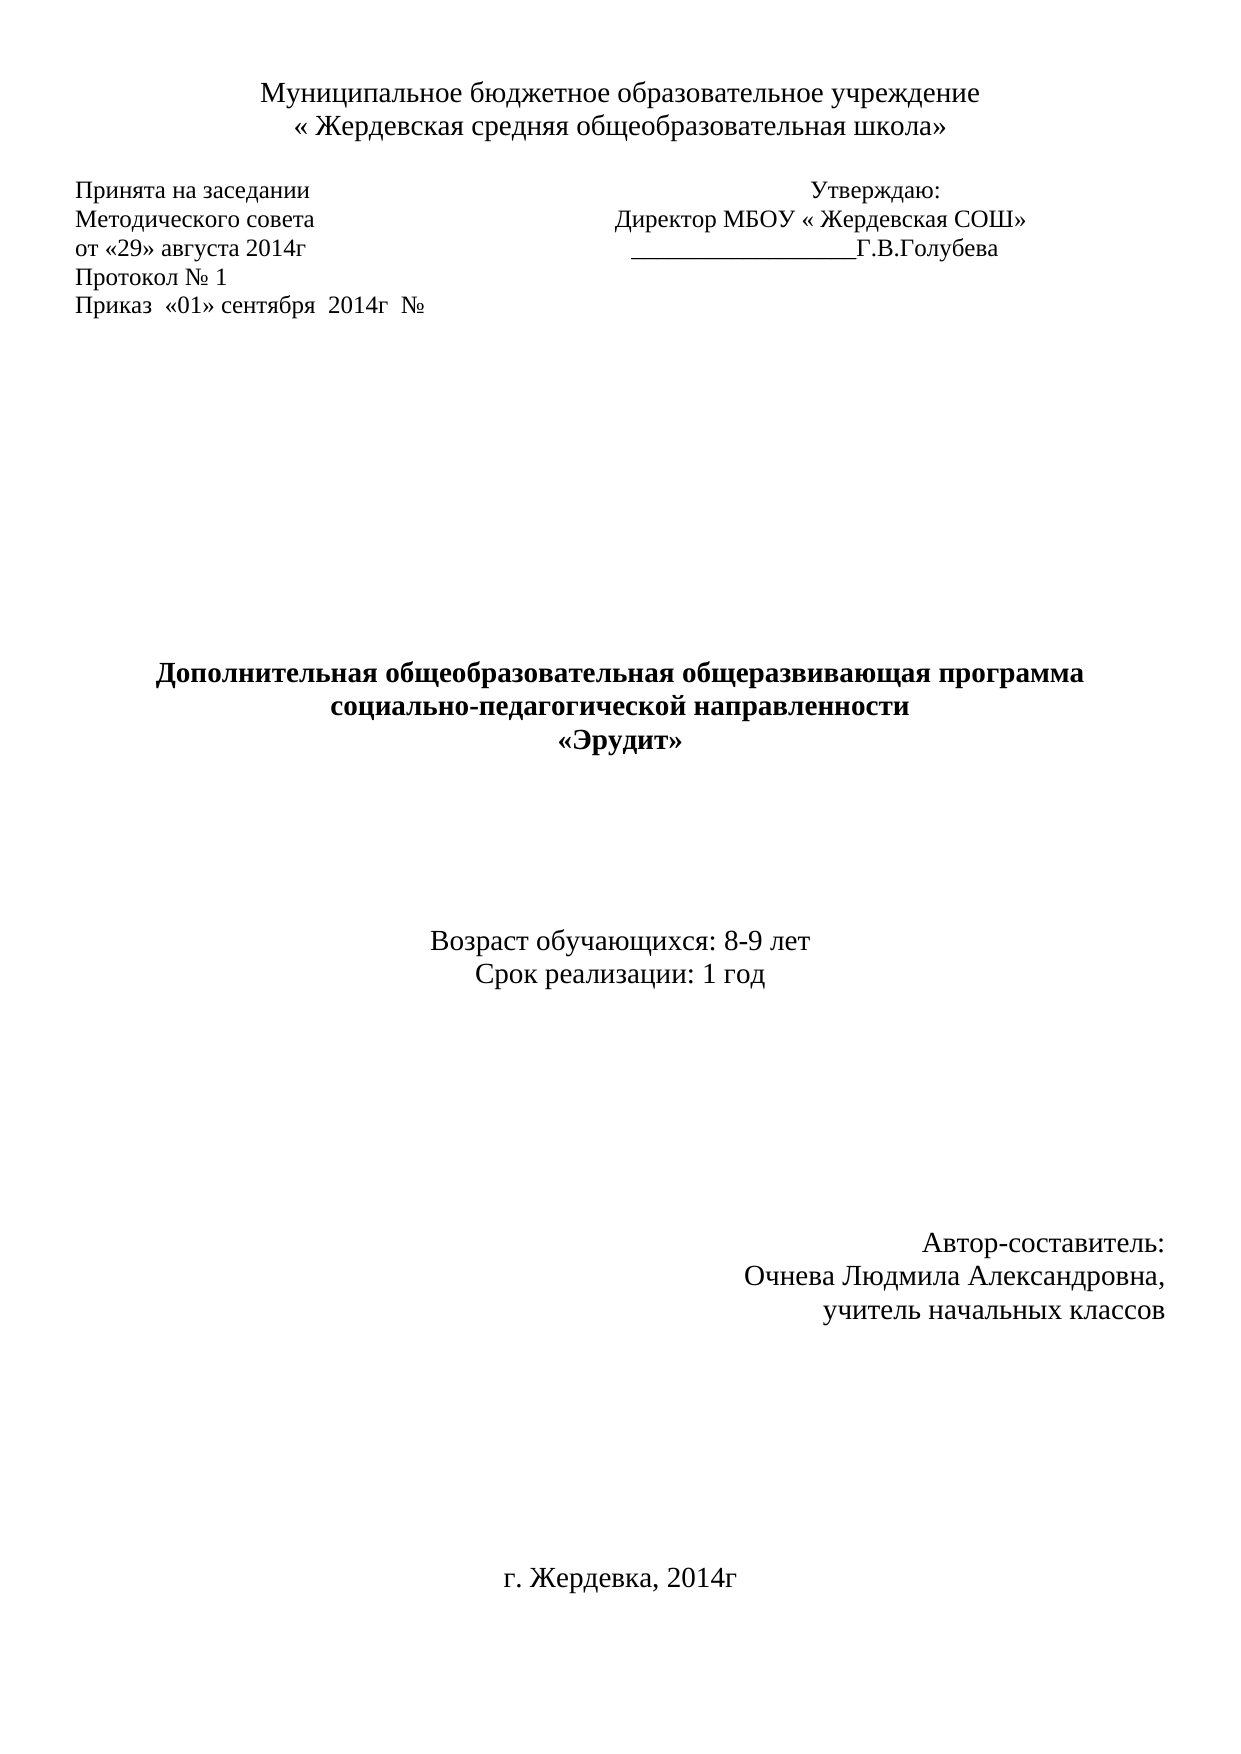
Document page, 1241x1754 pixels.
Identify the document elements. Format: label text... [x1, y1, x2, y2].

text Дополнительная общеобразовательная общеразвивающая программа [75, 655, 1165, 688]
text учитель начальных классов [75, 1292, 1165, 1326]
text г. Жердевка, 2014г [75, 1560, 1165, 1594]
text Очнева Людмила Александровна, [75, 1258, 1165, 1292]
text Срок реализации: 1 год [75, 957, 1165, 990]
text Автор-составитель: [75, 1225, 1165, 1258]
text социально-педагогической направленности [75, 688, 1165, 722]
text «Эрудит» [75, 722, 1165, 755]
text Возраст обучающихся: 8-9 лет [75, 923, 1165, 957]
text Протокол № 1 [75, 262, 1165, 291]
text Приказ «01» сентября 2014г № [75, 291, 1165, 319]
text « Жердевская средняя общеобразовательная школа» [75, 108, 1165, 142]
text Принята на заседании Утверждаю: [75, 176, 1165, 204]
text Муниципальное бюджетное образовательное учреждение [75, 75, 1165, 108]
text Методического совета Директор МБОУ « Жердевская СОШ» от «29» августа 2014г __________________Г.В.Голубева [75, 204, 1165, 262]
